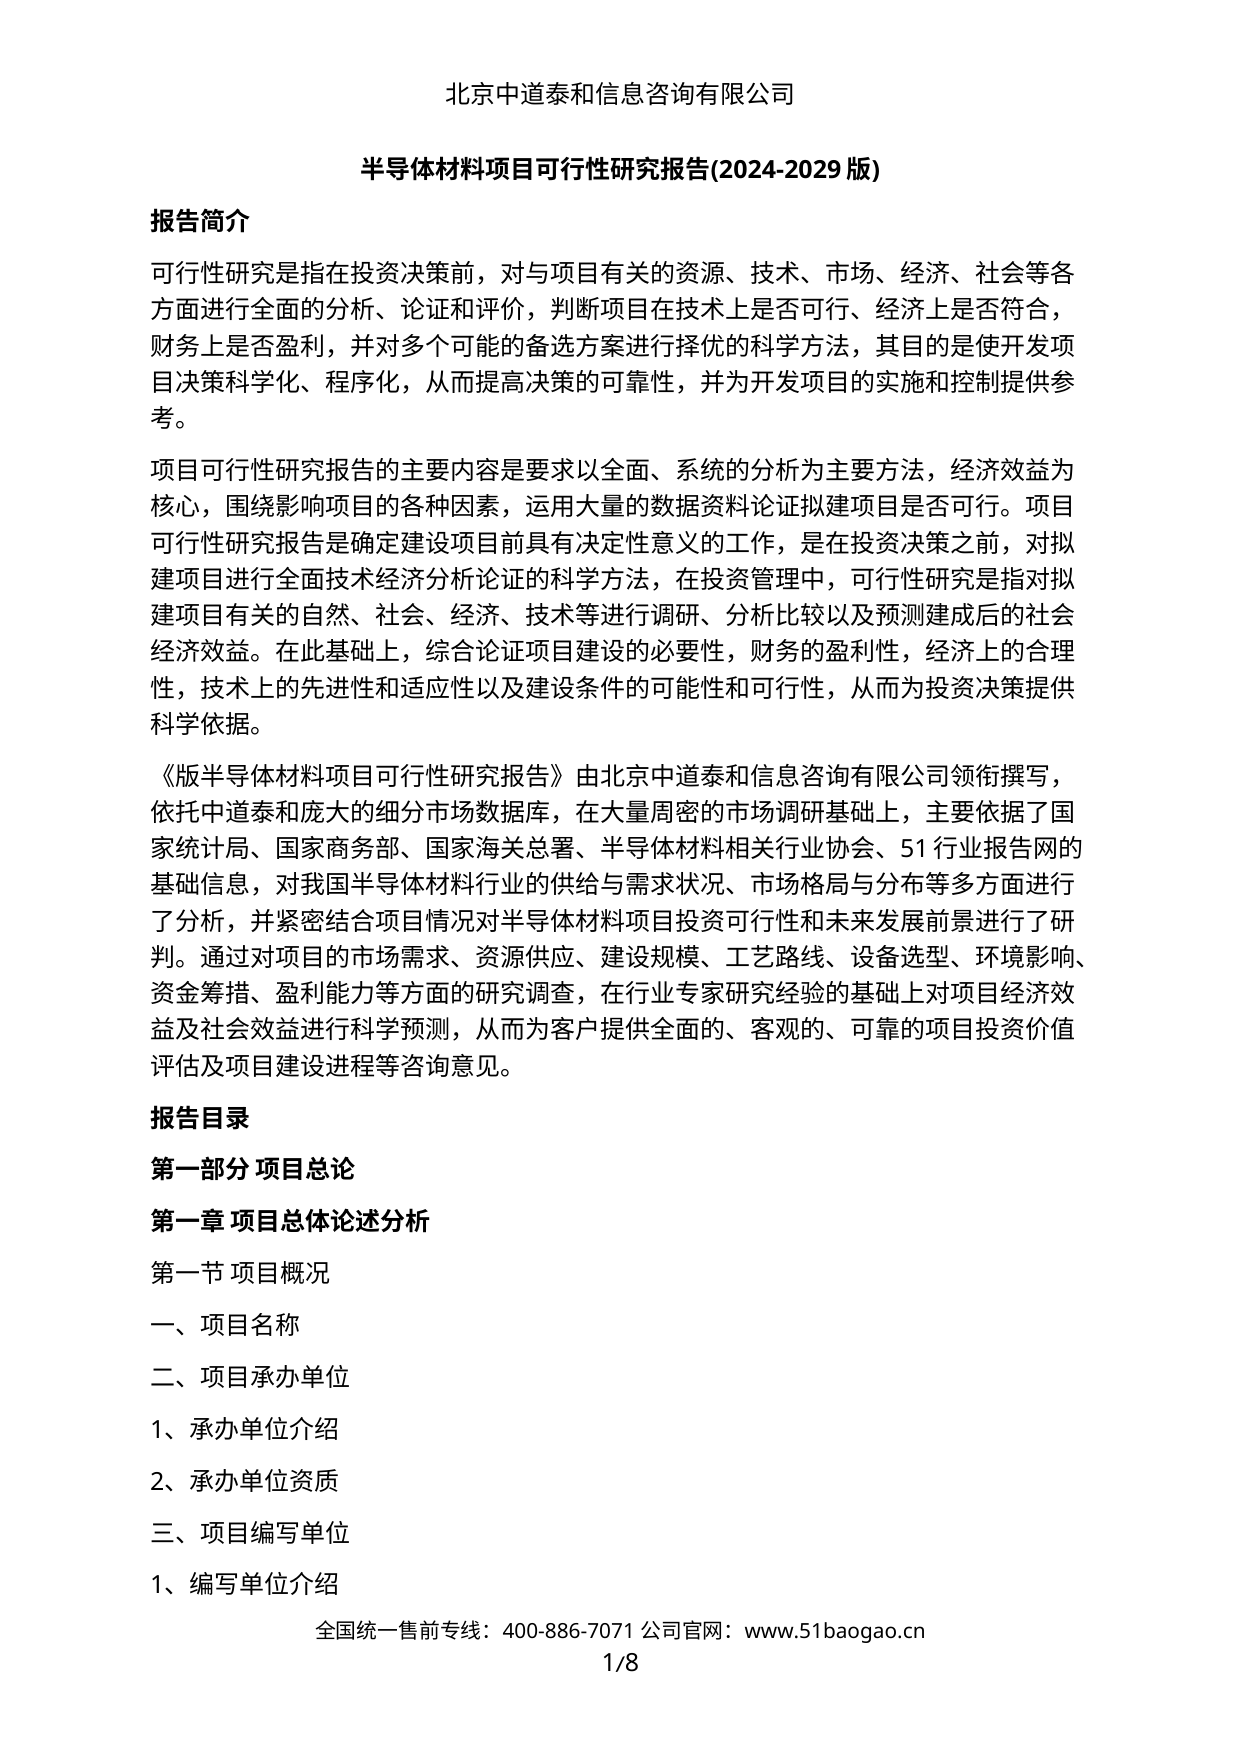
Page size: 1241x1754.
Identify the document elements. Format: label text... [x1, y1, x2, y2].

text 1、编写单位介绍 [150, 1565, 1090, 1601]
text 二、项目承办单位 [150, 1357, 1090, 1394]
text 半导体材料项目可行性研究报告(2024-2029版) [150, 150, 1090, 186]
text 1、承办单位介绍 [150, 1409, 1090, 1446]
text 可行性研究是指在投资决策前，对与项目有关的资源、技术、市场、经济、社会等各方面进行全面的分析、论证和评价，判断项目在技术上是否可行、经济上是否符合，财务上是否盈利，并对多个可能的备选方案进行择优的科学方法，其目的是使开发项目决策科学化、程序化，从而提高决策的可靠性，并为开发项目的实施和控制提供参考。 [150, 254, 1090, 435]
text 第一部分 项目总论 [150, 1150, 1090, 1186]
text 2、承办单位资质 [150, 1461, 1090, 1497]
text 《版半导体材料项目可行性研究报告》由北京中道泰和信息咨询有限公司领衔撰写，依托中道泰和庞大的细分市场数据库，在大量周密的市场调研基础上，主要依据了国家统计局、国家商务部、国家海关总署、半导体材料相关行业协会、51行业报告网的基础信息，对我国半导体材料行业的供给与需求状况、市场格局与分布等多方面进行了分析，并紧密结合项目情况对半导体材料项目投资可行性和未来发展前景进行了研判。通过对项目的市场需求、资源供应、建设规模、工艺路线、设备选型、环境影响、资金筹措、盈利能力等方面的研究调查，在行业专家研究经验的基础上对项目经济效益及社会效益进行科学预测，从而为客户提供全面的、客观的、可靠的项目投资价值评估及项目建设进程等咨询意见。 [150, 756, 1090, 1082]
text 报告简介 [150, 202, 1090, 238]
text 项目可行性研究报告的主要内容是要求以全面、系统的分析为主要方法，经济效益为核心，围绕影响项目的各种因素，运用大量的数据资料论证拟建项目是否可行。项目可行性研究报告是确定建设项目前具有决定性意义的工作，是在投资决策之前，对拟建项目进行全面技术经济分析论证的科学方法，在投资管理中，可行性研究是指对拟建项目有关的自然、社会、经济、技术等进行调研、分析比较以及预测建成后的社会经济效益。在此基础上，综合论证项目建设的必要性，财务的盈利性，经济上的合理性，技术上的先进性和适应性以及建设条件的可能性和可行性，从而为投资决策提供科学依据。 [150, 451, 1090, 741]
text 报告目录 [150, 1098, 1090, 1134]
text 第一章 项目总体论述分析 [150, 1202, 1090, 1238]
text 第一节 项目概况 [150, 1254, 1090, 1290]
text 三、项目编写单位 [150, 1513, 1090, 1549]
text 一、项目名称 [150, 1306, 1090, 1342]
